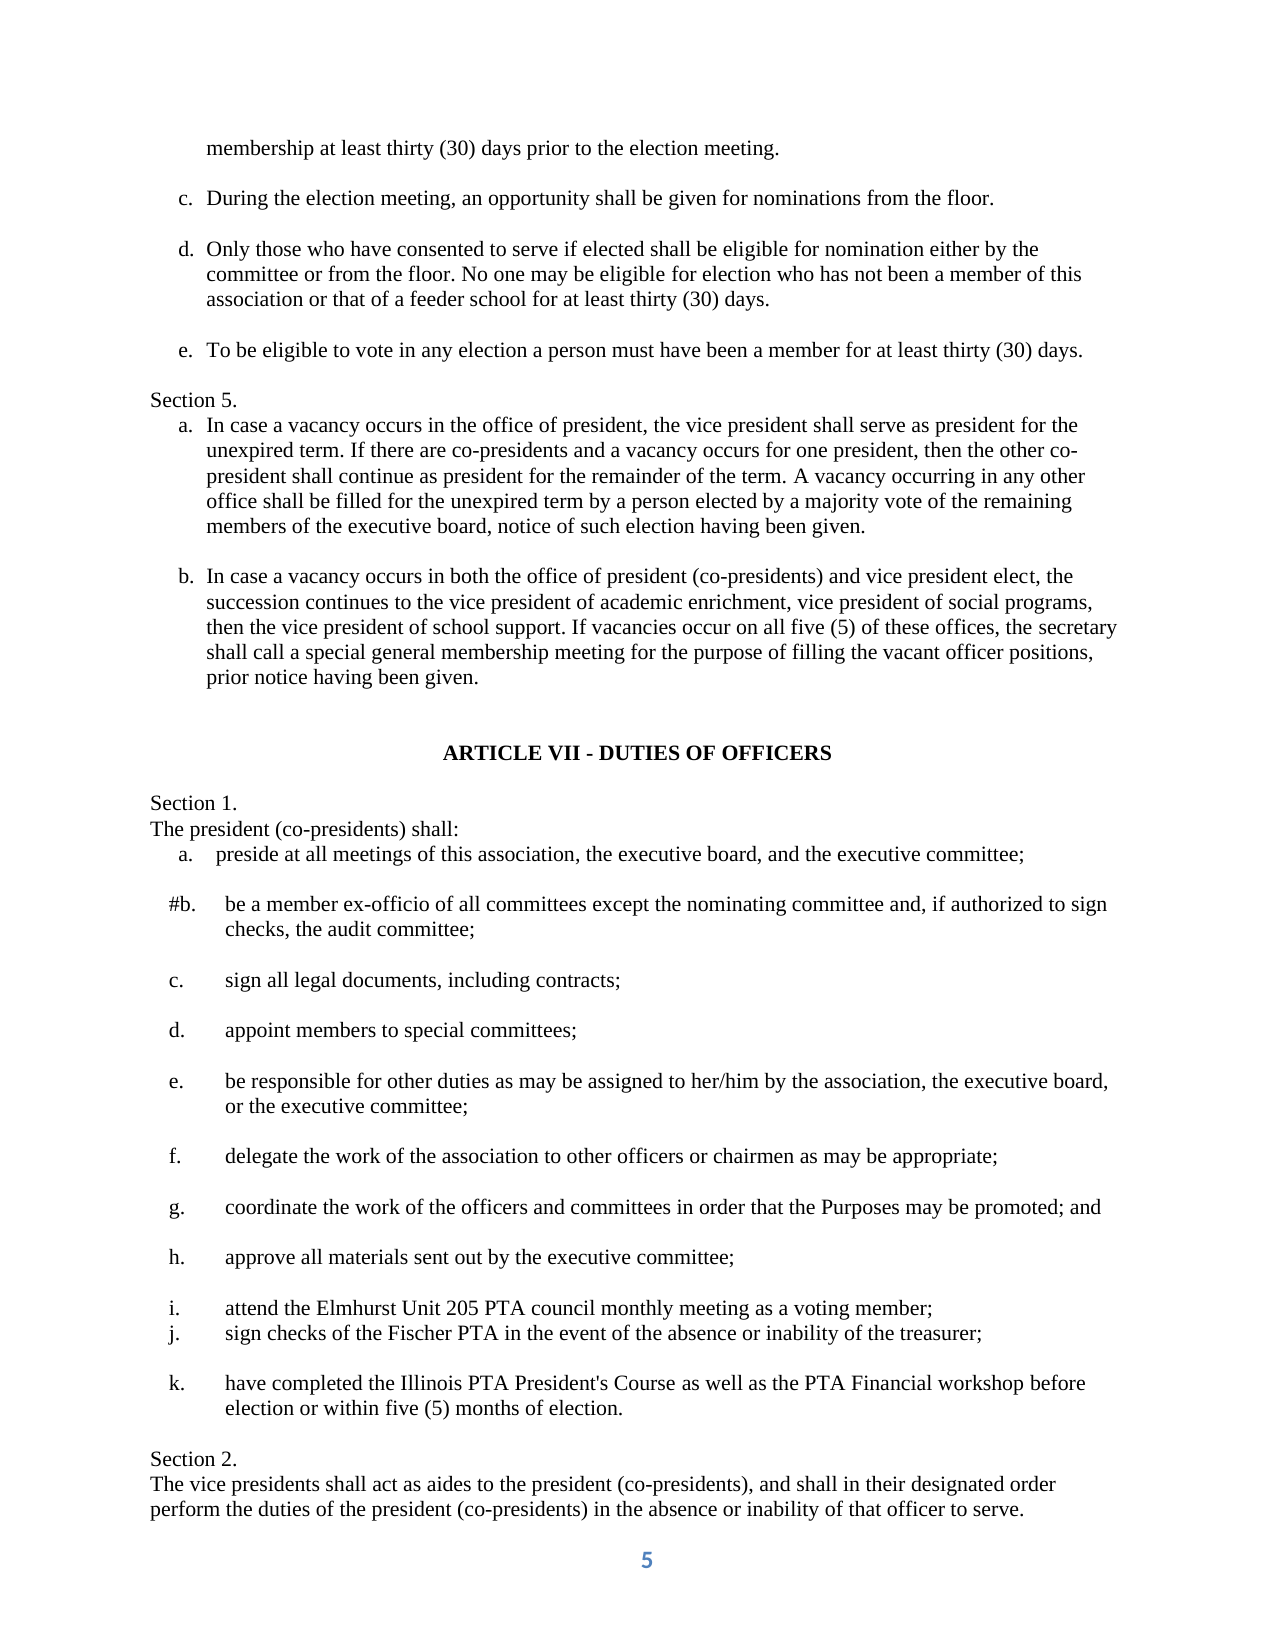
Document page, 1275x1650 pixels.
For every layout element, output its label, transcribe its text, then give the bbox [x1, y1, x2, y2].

list delegate the work of the association to other officers or chairmen as may be appropriate; [169, 1143, 1125, 1168]
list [178, 135, 1125, 160]
list sign checks of the Fischer PTA in the event of the absence or inability of the treasurer; [169, 1320, 1125, 1345]
text #b. be a member ex-officio of all committees except the nominating committee and, if authorized to sign checks, the audit committee; [169, 891, 1125, 942]
text The vice presidents shall act as aides to the president (co-presidents), and shall in their designated order perform the duties of the president (co-presidents) in the absence or inability of that officer to serve. [150, 1471, 1125, 1521]
list Only those who have consented to serve if elected shall be eligible for nomination either by the committee or from the floor. No one may be eligible for election who has not been a member of this association or that of a feeder school for at least thirty (30) days. [178, 236, 1125, 311]
text Section 2. [150, 1446, 1125, 1471]
list During the election meeting, an opportunity shall be given for nominations from the floor. [178, 185, 1125, 211]
text The president (co-presidents) shall: [150, 816, 1125, 841]
list attend the Elmhurst Unit 205 PTA council monthly meeting as a voting member; [169, 1294, 1125, 1320]
list coordinate the work of the officers and committees in order that the Purposes may be promoted; and [169, 1194, 1125, 1219]
list appoint members to special committees; [169, 1017, 1125, 1042]
list In case a vacancy occurs in the office of president, the vice president shall serve as president for the unexpired term. If there are co-presidents and a vacancy occurs for one president, then the other co-president shall continue as president for the remainder of the term. A vacancy occurring in any other office shall be filled for the unexpired term by a person elected by a majority vote of the remaining members of the executive board, notice of such election having been given. [178, 412, 1125, 538]
list preside at all meetings of this association, the executive board, and the executive committee; [178, 841, 1125, 866]
text Section 5. [150, 387, 1125, 412]
text Section 1. [150, 790, 1125, 816]
list have completed the Illinois PTA President's Course as well as the PTA Financial workshop before election or within five (5) months of election. [169, 1370, 1125, 1421]
list To be eligible to vote in any election a person must have been a member for at least thirty (30) days. [178, 337, 1125, 362]
list sign all legal documents, including contracts; [169, 967, 1125, 992]
text ARTICLE VII - DUTIES OF OFFICERS [150, 740, 1125, 765]
list approve all materials sent out by the executive committee; [169, 1244, 1125, 1269]
list In case a vacancy occurs in both the office of president (co-presidents) and vice president elect, the succession continues to the vice president of academic enrichment, vice president of social programs, then the vice president of school support. If vacancies occur on all five (5) of these offices, the secretary shall call a special general membership meeting for the purpose of filling the vacant officer positions, prior notice having been given. [178, 563, 1125, 689]
list be responsible for other duties as may be assigned to her/him by the association, the executive board, or the executive committee; [169, 1068, 1125, 1118]
